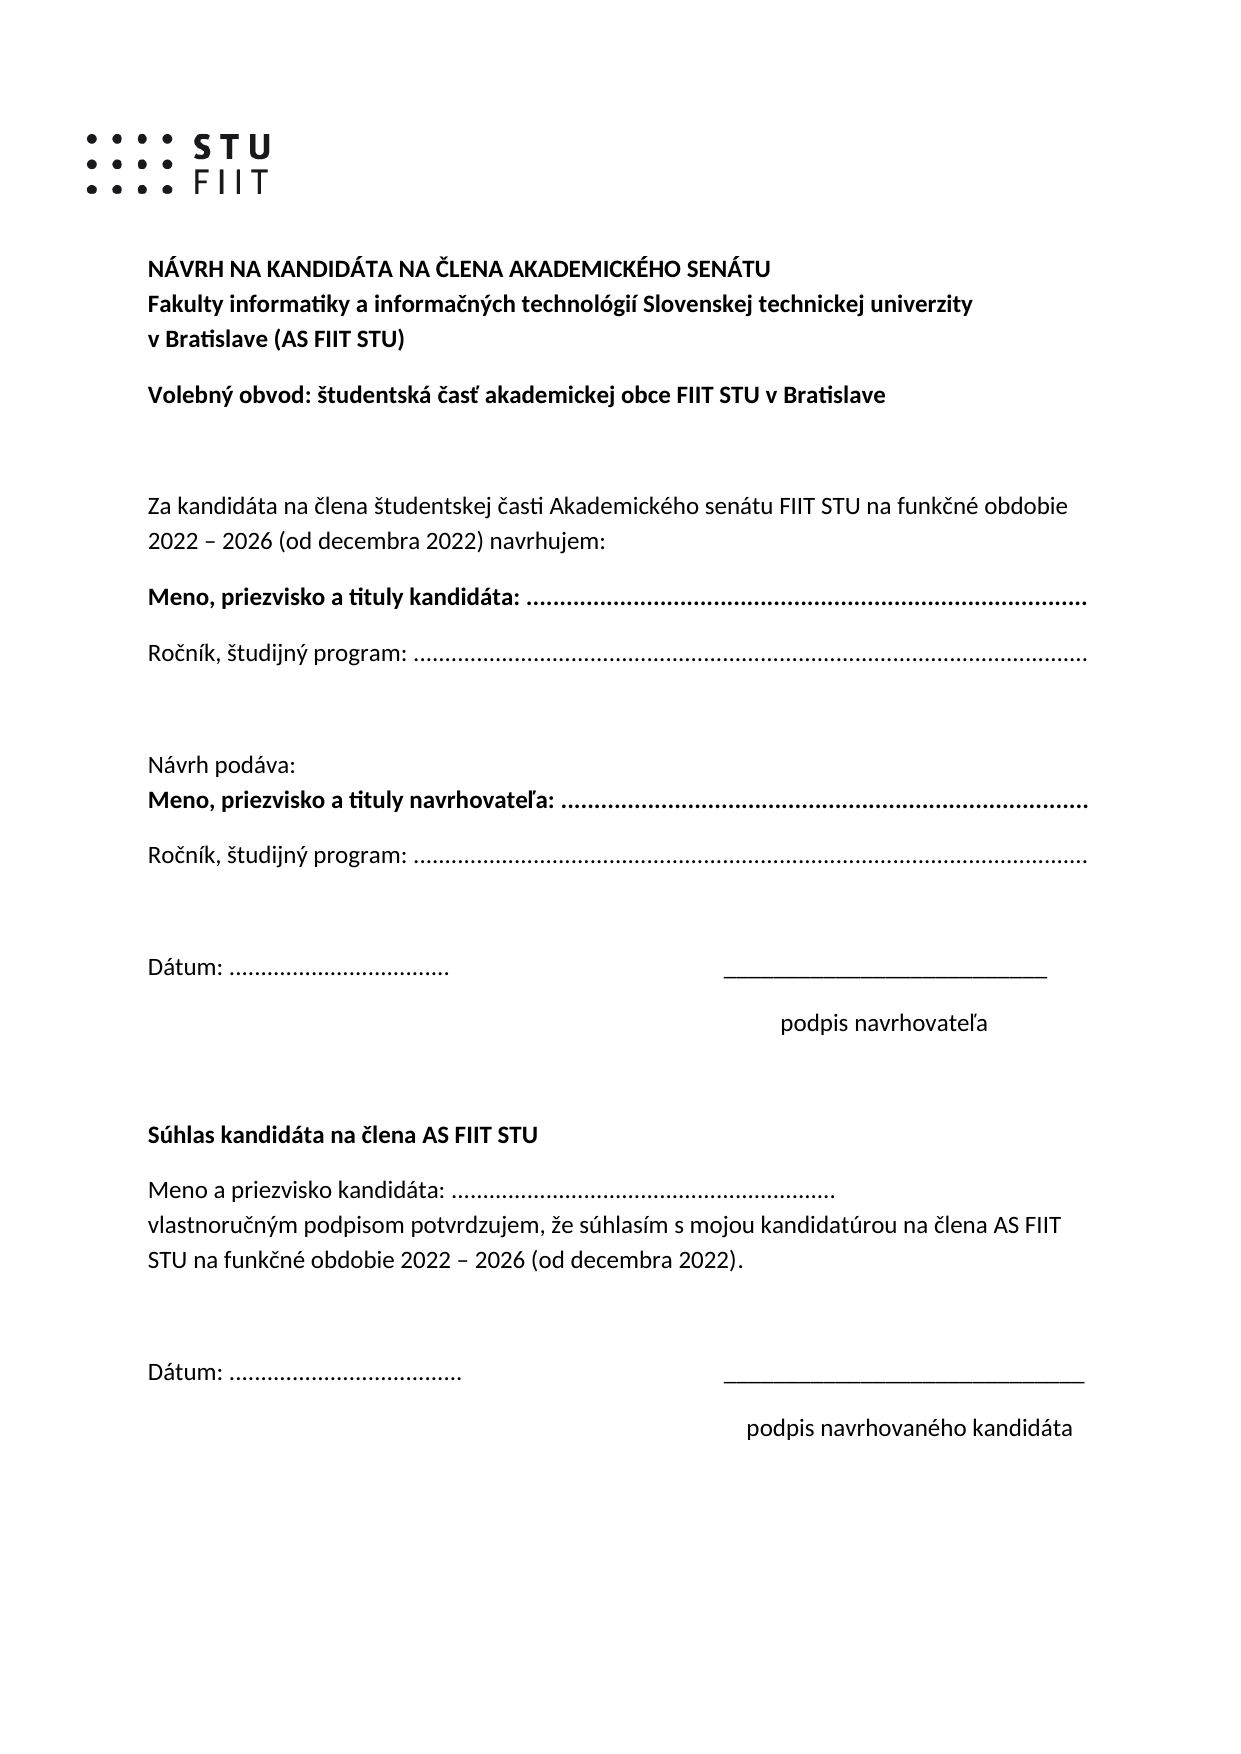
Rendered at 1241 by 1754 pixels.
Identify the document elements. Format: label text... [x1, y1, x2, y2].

text Ročník, študijný program: ........................................................................................................... [148, 637, 1092, 668]
text Dátum: ................................... __________________________ [148, 951, 1092, 982]
text NÁVRH NA KANDIDÁTA NA ČLENA AKADEMICKÉHO SENÁTU Fakulty informatiky a informačných technológií Slovenskej technickej univerzity v Bratislave (AS FIIT STU) [148, 253, 1092, 353]
text Volebný obvod: študentská časť akademickej obce FIIT STU v Bratislave [148, 379, 1092, 409]
text podpis navrhovateľa [148, 1007, 1092, 1038]
text Súhlas kandidáta na člena AS FIIT STU [148, 1119, 1092, 1149]
text Dátum: ..................................... _____________________________ [148, 1356, 1092, 1387]
text podpis navrhovaného kandidáta [148, 1412, 1092, 1443]
text Meno, priezvisko a tituly kandidáta: .................................................................................... [148, 581, 1092, 612]
text Za kandidáta na člena študentskej časti Akademického senátu FIIT STU na funkčné obdobie 2022 – 2026 (od decembra 2022) navrhujem: [148, 490, 1092, 556]
picture [0, 75, 405, 253]
text Meno a priezvisko kandidáta: ............................................................. vlastnoručným podpisom potvrdzujem, že súhlasím s mojou kandidatúrou na člena AS FIIT STU na funkčné obdobie 2022 – 2026 (od decembra 2022). [148, 1174, 1092, 1275]
text Ročník, študijný program: ........................................................................................................... [148, 839, 1092, 870]
text Návrh podáva: Meno, priezvisko a tituly navrhovateľa: ............................................................................... [148, 749, 1092, 814]
